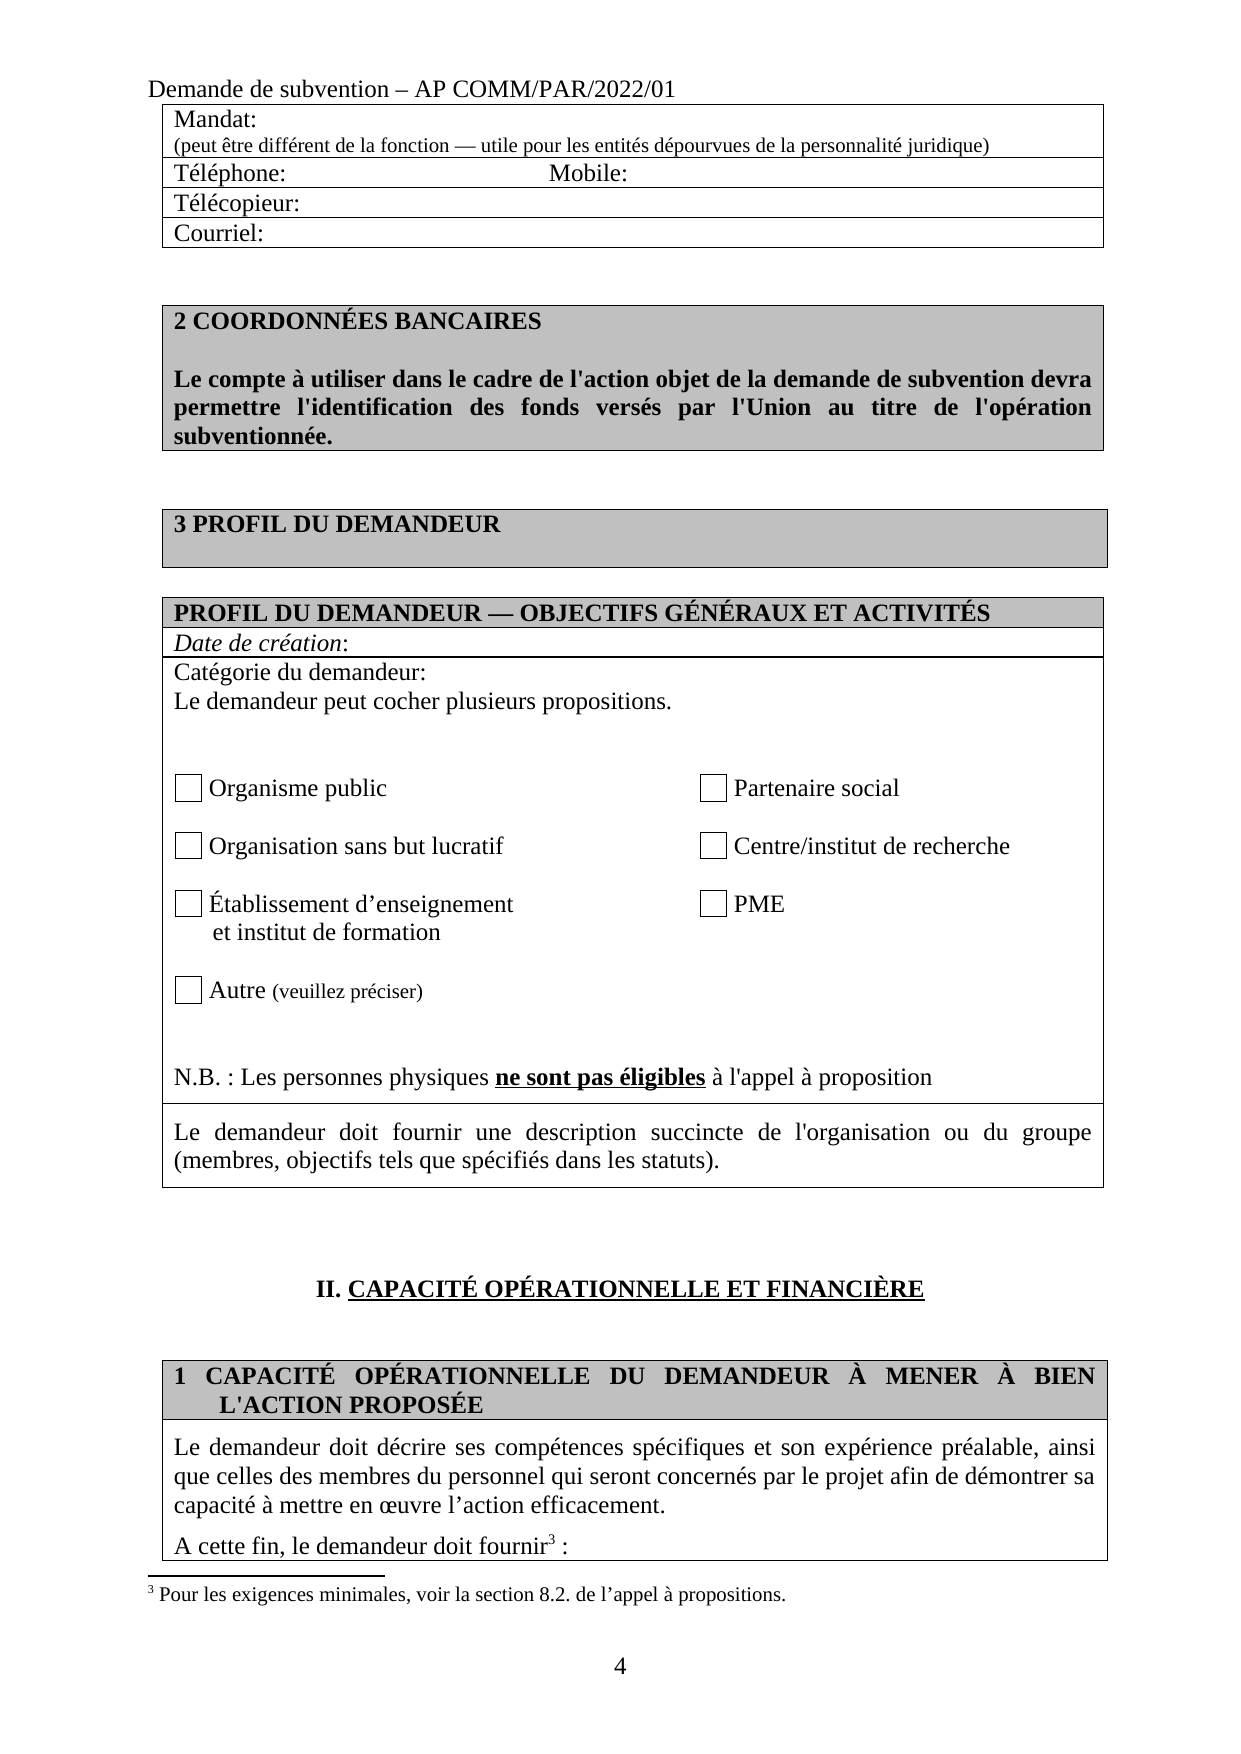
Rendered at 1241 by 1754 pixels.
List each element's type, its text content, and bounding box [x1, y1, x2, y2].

table_header 2 COORDONNÉES BANCAIRES Le compte à utiliser dans le cadre de l'action objet de la demande de subvention devra permettre l'identification des fonds versés par l'Union au titre de l'opération subventionnée. [163, 306, 1103, 450]
table_cell Télécopieur: [163, 188, 1103, 217]
table_header PROFIL DU DEMANDEUR — OBJECTIFS GÉNÉRAUX ET ACTIVITÉS [163, 598, 1103, 627]
table_cell Mandat: (peut être différent de la fonction — utile pour les entités dépourvues de la personnalité juridique) [163, 105, 1103, 157]
text II. CAPACITÉ OPÉRATIONNELLE ET FINANCIÈRE [148, 1274, 1092, 1303]
table_cell Date de création: [163, 628, 1103, 656]
table_header 3 PROFIL DU DEMANDEUR [163, 510, 1107, 567]
table_header 1 CAPACITÉ OPÉRATIONNELLE DU DEMANDEUR À MENER À BIEN L'ACTION PROPOSÉE [163, 1361, 1107, 1419]
table_cell Catégorie du demandeur: Le demandeur peut cocher plusieurs propositions. Organisme public Partenaire social Organisation sans but lucratif Centre/institut de recherche Établissement d’enseignement PME et institut de formation Autre (veuillez préciser) N.B. : Les personnes physiques ne sont pas éligibles à l'appel à proposition [163, 658, 1103, 1103]
table_cell Courriel: [163, 218, 1103, 247]
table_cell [163, 1420, 1107, 1560]
table_cell Téléphone: Mobile: [163, 158, 1103, 187]
table_cell Le demandeur doit fournir une description succincte de l'organisation ou du groupe (membres, objectifs tels que spécifiés dans les statuts). [163, 1104, 1103, 1187]
